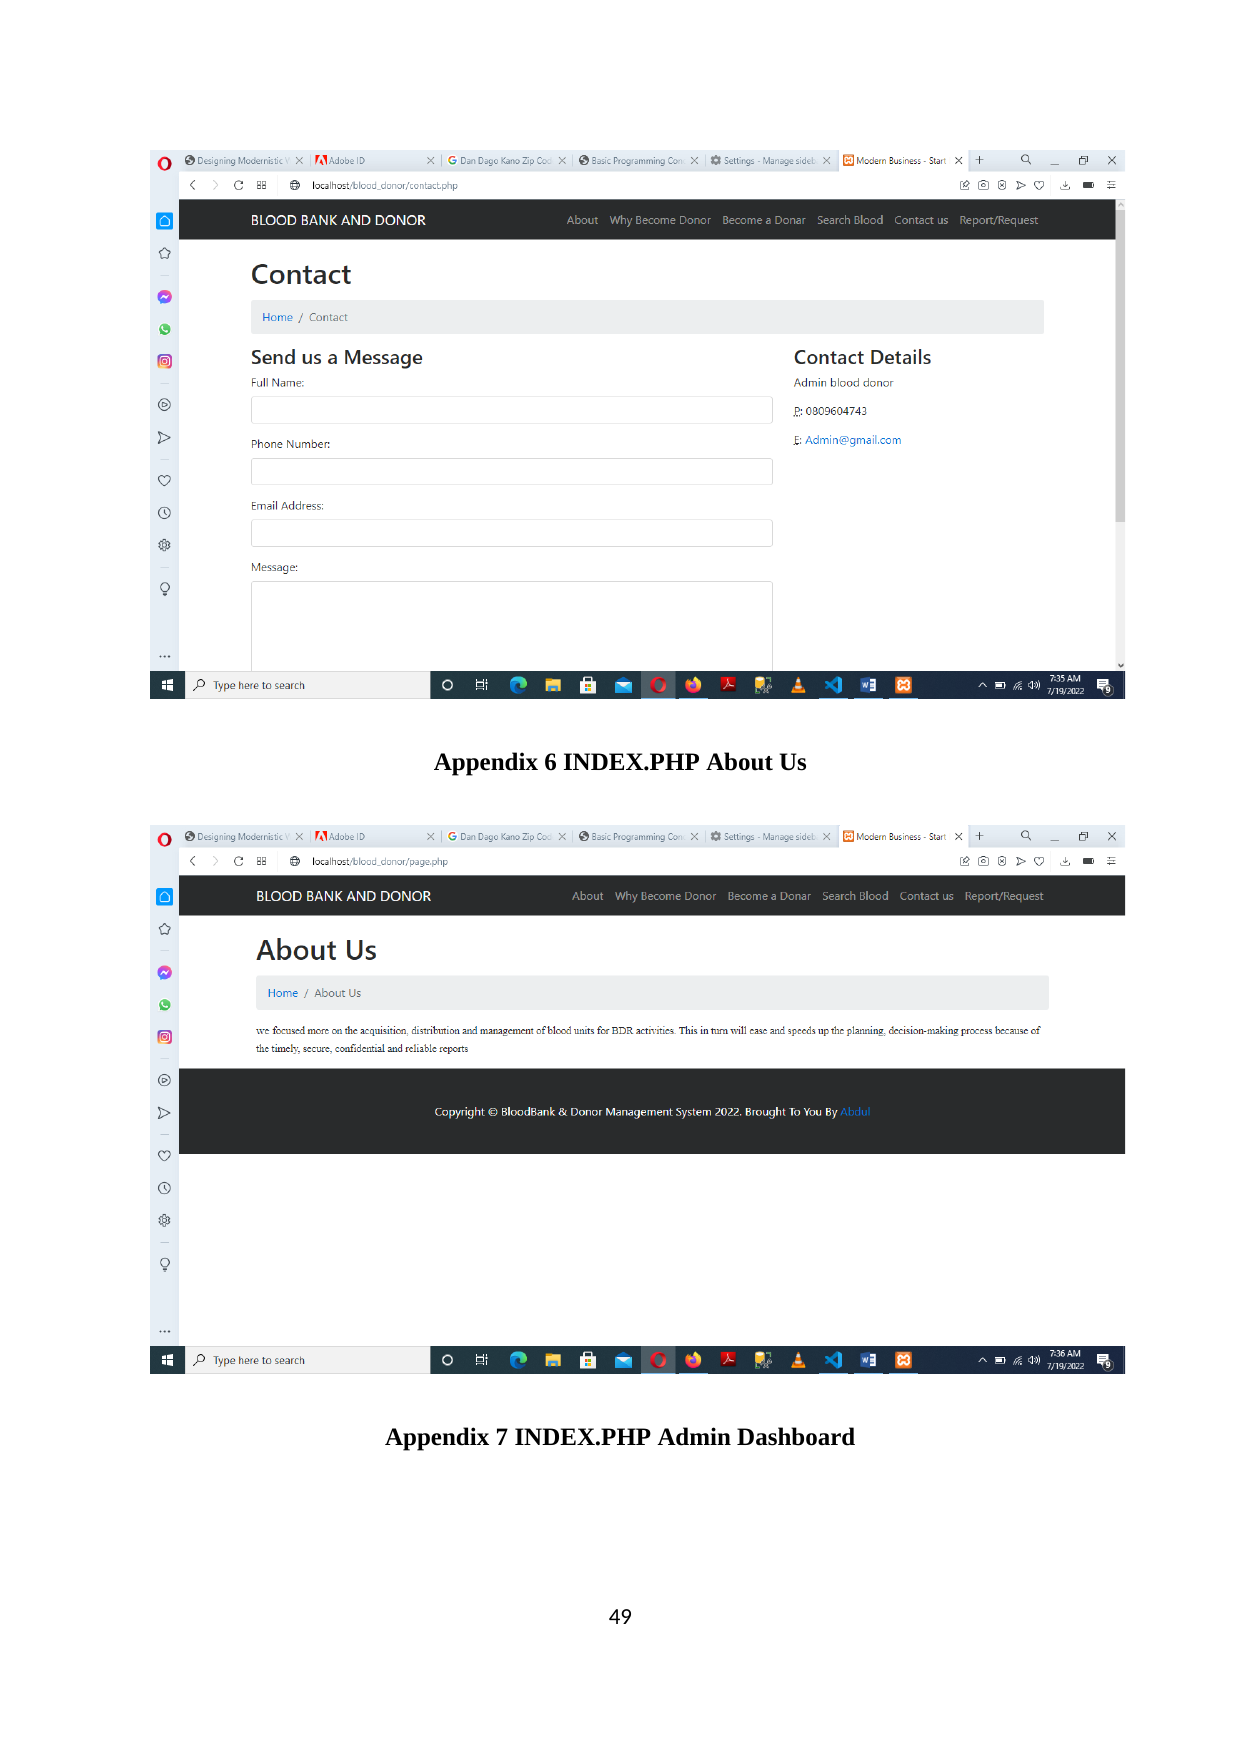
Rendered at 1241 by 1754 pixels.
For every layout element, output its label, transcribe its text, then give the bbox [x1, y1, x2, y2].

text Appendix 7 INDEX.PHP Admin Dashboard [150, 1422, 1090, 1451]
picture [150, 825, 1125, 1374]
text Appendix 6 INDEX.PHP About Us [150, 747, 1090, 776]
picture [150, 150, 1125, 699]
